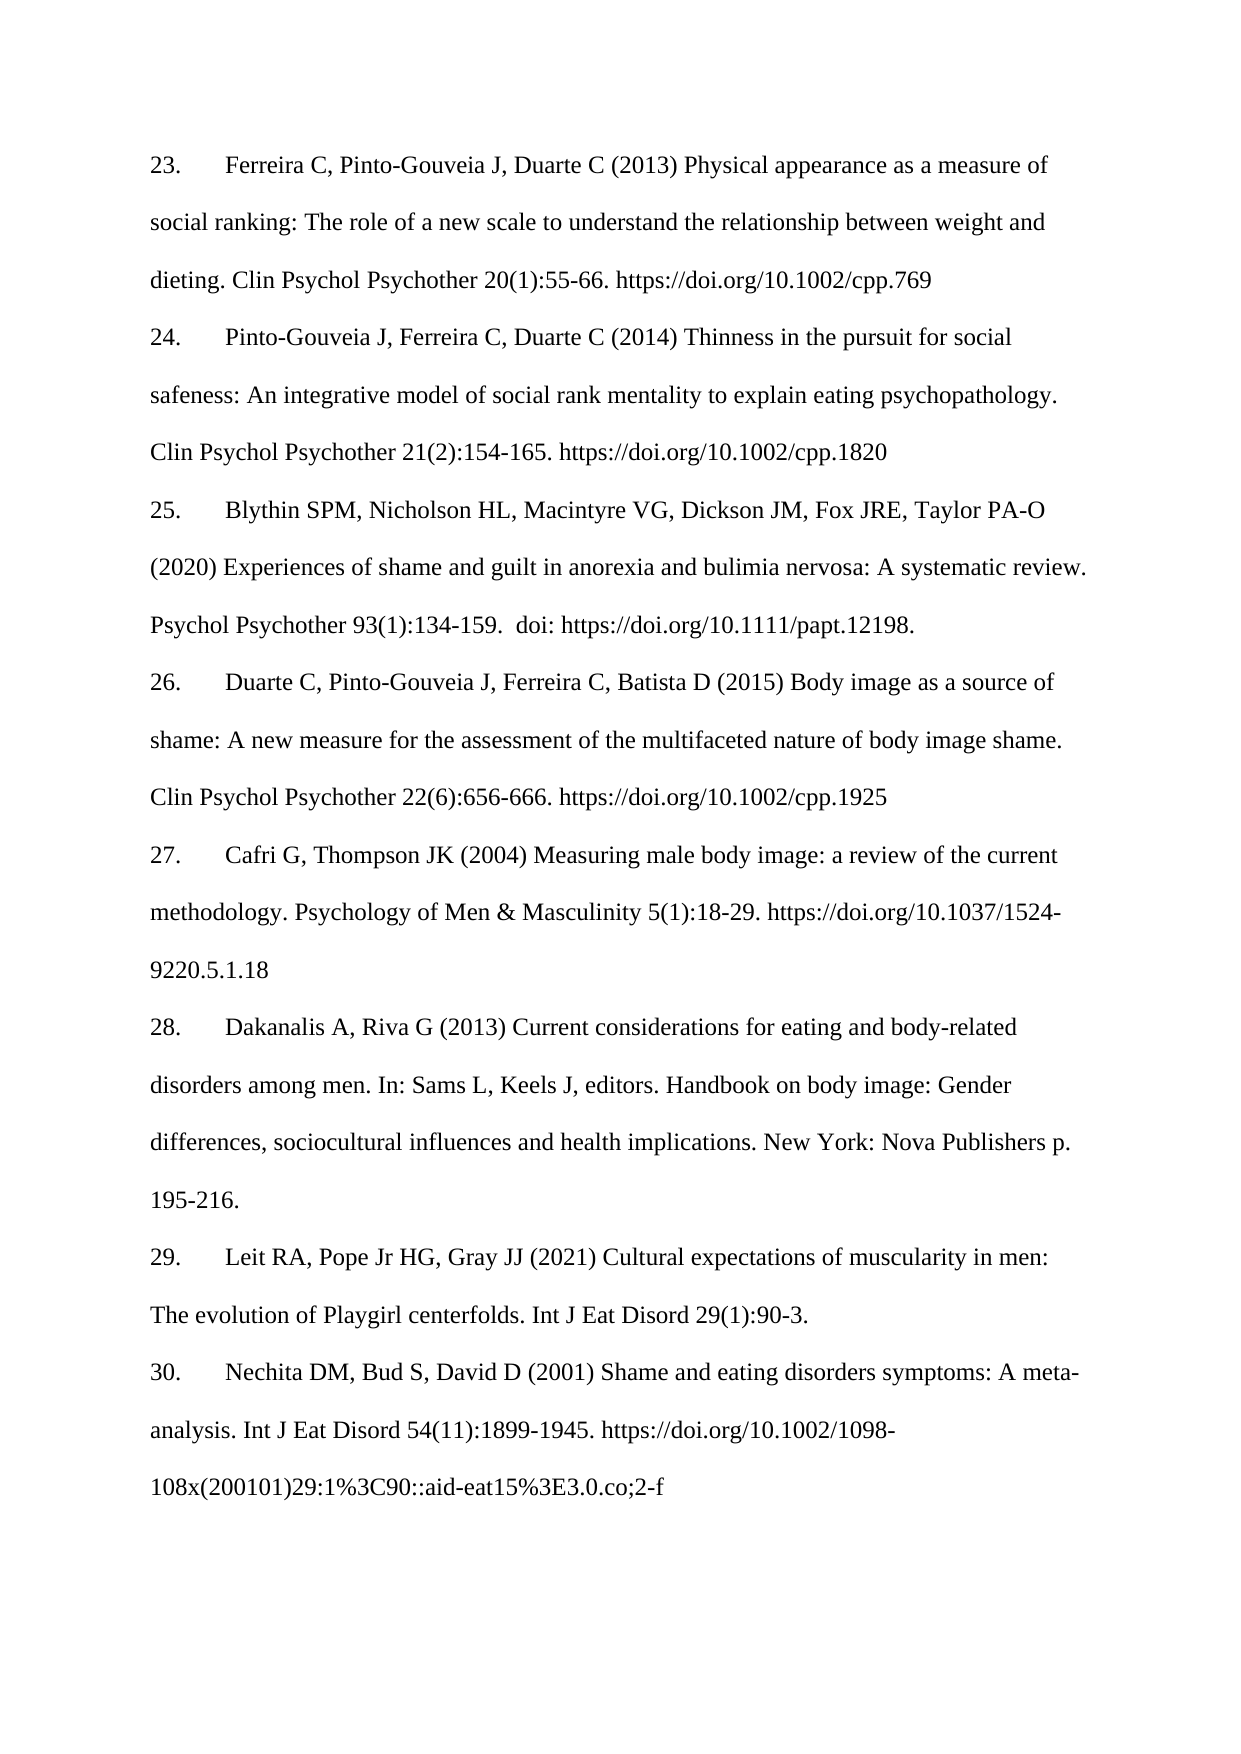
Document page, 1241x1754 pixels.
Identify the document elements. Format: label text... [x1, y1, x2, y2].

text 30. Nechita DM, Bud S, David D (2001) Shame and eating disorders symptoms: A meta‐analysis. Int J Eat Disord 54(11):1899-1945. https://doi.org/10.1002/1098-108x(200101)29:1%3C90::aid-eat15%3E3.0.co;2-f [150, 1357, 1090, 1501]
text 28. Dakanalis A, Riva G (2013) Current considerations for eating and body-related disorders among men. In: Sams L, Keels J, editors. Handbook on body image: Gender differences, sociocultural influences and health implications. New York: Nova Publishers p. 195-216. [150, 1012, 1090, 1214]
text 25. Blythin SPM, Nicholson HL, Macintyre VG, Dickson JM, Fox JRE, Taylor PA-O (2020) Experiences of shame and guilt in anorexia and bulimia nervosa: A systematic review. Psychol Psychother 93(1):134-159. doi: https://doi.org/10.1111/papt.12198. [150, 495, 1090, 639]
text 29. Leit RA, Pope Jr HG, Gray JJ (2021) Cultural expectations of muscularity in men: The evolution of Playgirl centerfolds. Int J Eat Disord 29(1):90-3. [150, 1242, 1090, 1329]
text 23. Ferreira C, Pinto-Gouveia J, Duarte C (2013) Physical appearance as a measure of social ranking: The role of a new scale to understand the relationship between weight and dieting. Clin Psychol Psychother 20(1):55-66. https://doi.org/10.1002/cpp.769 [150, 150, 1090, 294]
text 27. Cafri G, Thompson JK (2004) Measuring male body image: a review of the current methodology. Psychology of Men & Masculinity 5(1):18-29. https://doi.org/10.1037/1524-9220.5.1.18 [150, 840, 1090, 984]
text 26. Duarte C, Pinto-Gouveia J, Ferreira C, Batista D (2015) Body image as a source of shame: A new measure for the assessment of the multifaceted nature of body image shame. Clin Psychol Psychother 22(6):656-666. https://doi.org/10.1002/cpp.1925 [150, 667, 1090, 811]
text 24. Pinto-Gouveia J, Ferreira C, Duarte C (2014) Thinness in the pursuit for social safeness: An integrative model of social rank mentality to explain eating psychopathology. Clin Psychol Psychother 21(2):154-165. https://doi.org/10.1002/cpp.1820 [150, 322, 1090, 466]
